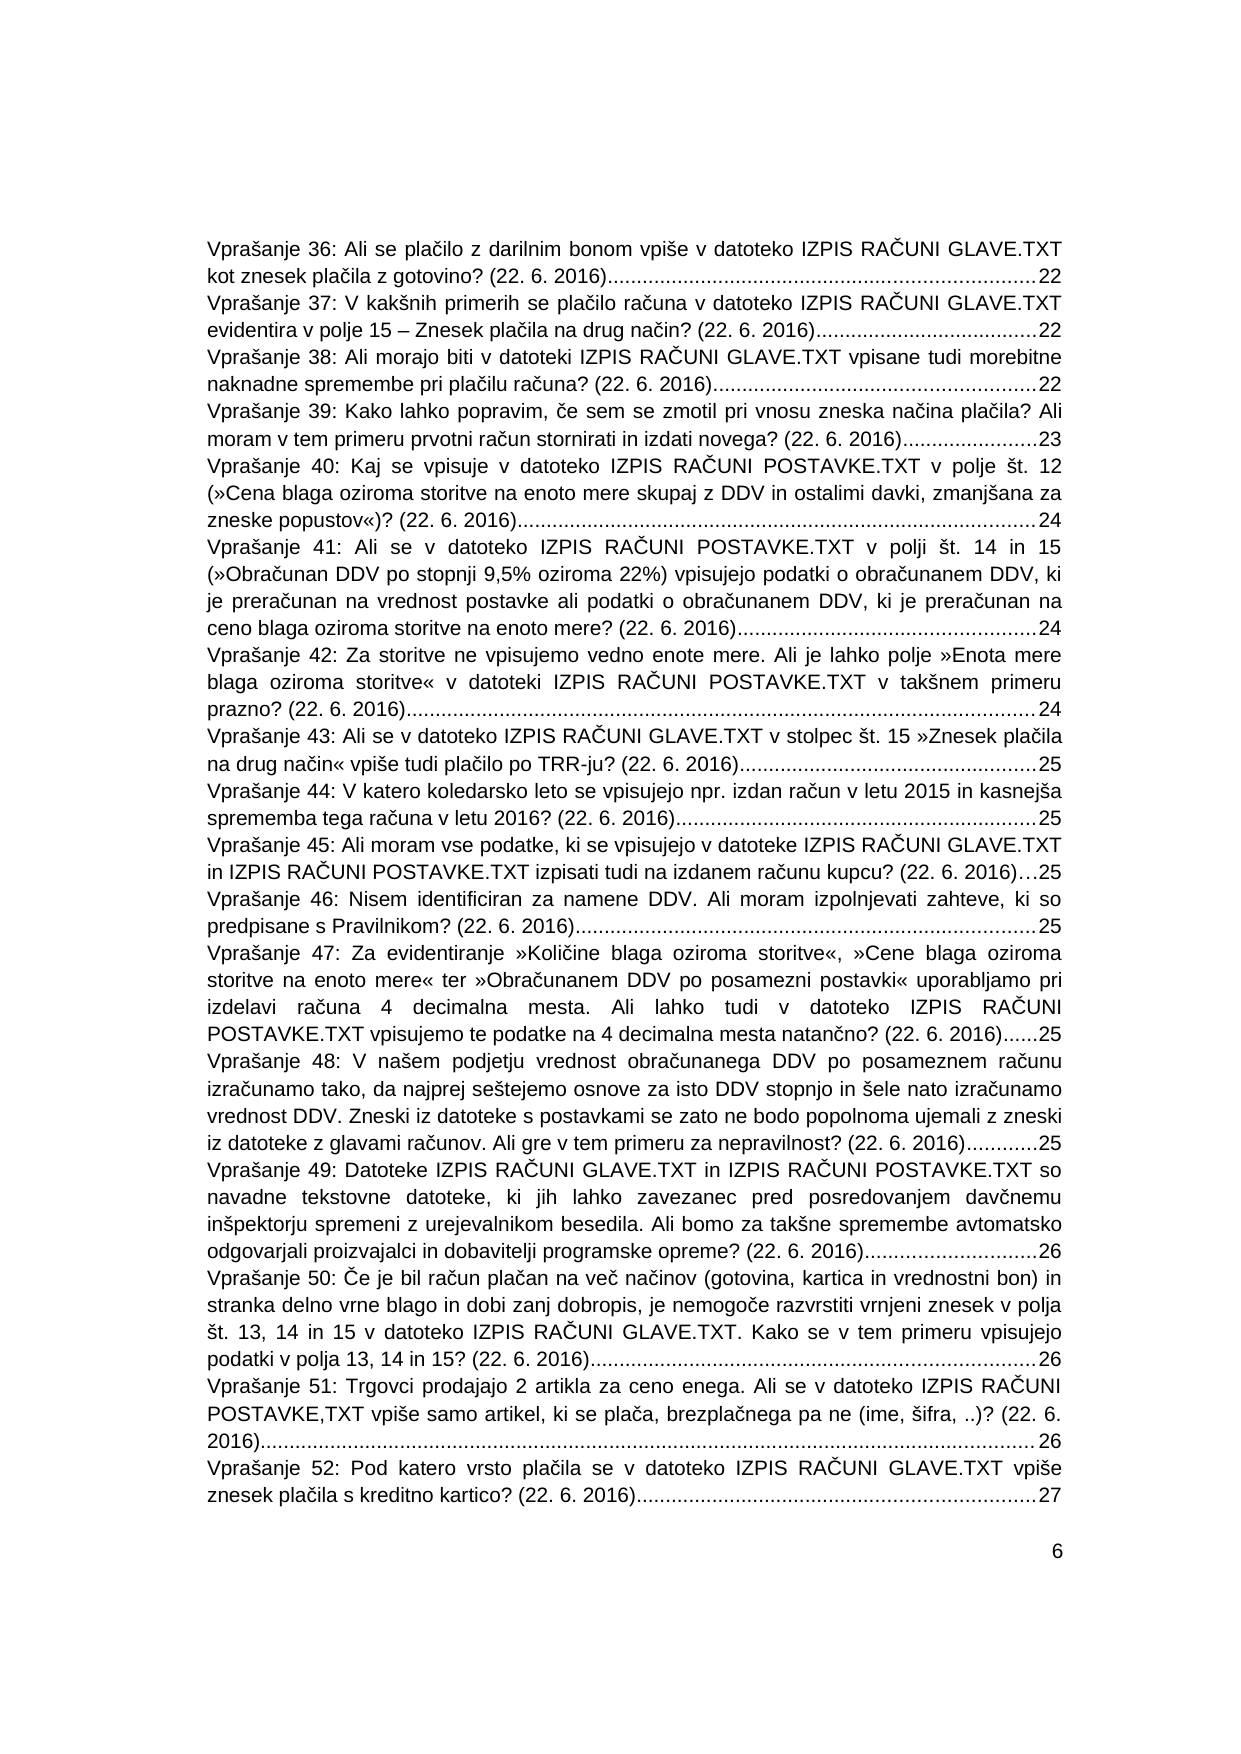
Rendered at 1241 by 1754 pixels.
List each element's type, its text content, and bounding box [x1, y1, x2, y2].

text Vprašanje 52: Pod katero vrsto plačila se v datoteko IZPIS RAČUNI GLAVE.TXT vpiše znesek plačila s kreditno kartico? (22. 6. 2016) 27 [207, 1452, 1063, 1507]
text Vprašanje 38: Ali morajo biti v datoteki IZPIS RAČUNI GLAVE.TXT vpisane tudi morebitne naknadne spremembe pri plačilu računa? (22. 6. 2016) 22 [207, 342, 1063, 396]
text Vprašanje 48: V našem podjetju vrednost obračunanega DDV po posameznem računu izračunamo tako, da najprej seštejemo osnove za isto DDV stopnjo in šele nato izračunamo vrednost DDV. Zneski iz datoteke s postavkami se zato ne bodo popolnoma ujemali z zneski iz datoteke z glavami računov. Ali gre v tem primeru za nepravilnost? (22. 6. 2016) 25 [207, 1046, 1063, 1154]
text Vprašanje 45: Ali moram vse podatke, ki se vpisujejo v datoteke IZPIS RAČUNI GLAVE.TXT in IZPIS RAČUNI POSTAVKE.TXT izpisati tudi na izdanem računu kupcu? (22. 6. 2016) 25 [207, 829, 1063, 884]
text Vprašanje 51: Trgovci prodajajo 2 artikla za ceno enega. Ali se v datoteko IZPIS RAČUNI POSTAVKE,TXT vpiše samo artikel, ki se plača, brezplačnega pa ne (ime, šifra, ..)? (22. 6. 2016) 26 [207, 1371, 1063, 1452]
text Vprašanje 50: Če je bil račun plačan na več načinov (gotovina, kartica in vrednostni bon) in stranka delno vrne blago in dobi zanj dobropis, je nemogoče razvrstiti vrnjeni znesek v polja št. 13, 14 in 15 v datoteko IZPIS RAČUNI GLAVE.TXT. Kako se v tem primeru vpisujejo podatki v polja 13, 14 in 15? (22. 6. 2016) 26 [207, 1263, 1063, 1371]
text Vprašanje 36: Ali se plačilo z darilnim bonom vpiše v datoteko IZPIS RAČUNI GLAVE.TXT kot znesek plačila z gotovino? (22. 6. 2016) 22 [207, 234, 1063, 288]
text Vprašanje 44: V katero koledarsko leto se vpisujejo npr. izdan račun v letu 2015 in kasnejša sprememba tega računa v letu 2016? (22. 6. 2016) 25 [207, 775, 1063, 829]
text Vprašanje 37: V kakšnih primerih se plačilo računa v datoteko IZPIS RAČUNI GLAVE.TXT evidentira v polje 15 – Znesek plačila na drug način? (22. 6. 2016) 22 [207, 288, 1063, 342]
text Vprašanje 46: Nisem identificiran za namene DDV. Ali moram izpolnjevati zahteve, ki so predpisane s Pravilnikom? (22. 6. 2016) 25 [207, 884, 1063, 938]
text Vprašanje 43: Ali se v datoteko IZPIS RAČUNI GLAVE.TXT v stolpec št. 15 »Znesek plačila na drug način« vpiše tudi plačilo po TRR-ju? (22. 6. 2016) 25 [207, 721, 1063, 775]
text Vprašanje 41: Ali se v datoteko IZPIS RAČUNI POSTAVKE.TXT v polji št. 14 in 15 (»Obračunan DDV po stopnji 9,5% oziroma 22%) vpisujejo podatki o obračunanem DDV, ki je preračunan na vrednost postavke ali podatki o obračunanem DDV, ki je preračunan na ceno blaga oziroma storitve na enoto mere? (22. 6. 2016) 24 [207, 532, 1063, 640]
text Vprašanje 49: Datoteke IZPIS RAČUNI GLAVE.TXT in IZPIS RAČUNI POSTAVKE.TXT so navadne tekstovne datoteke, ki jih lahko zavezanec pred posredovanjem davčnemu inšpektorju spremeni z urejevalnikom besedila. Ali bomo za takšne spremembe avtomatsko odgovarjali proizvajalci in dobavitelji programske opreme? (22. 6. 2016) 26 [207, 1154, 1063, 1263]
text Vprašanje 40: Kaj se vpisuje v datoteko IZPIS RAČUNI POSTAVKE.TXT v polje št. 12 (»Cena blaga oziroma storitve na enoto mere skupaj z DDV in ostalimi davki, zmanjšana za zneske popustov«)? (22. 6. 2016) 24 [207, 450, 1063, 532]
text Vprašanje 47: Za evidentiranje »Količine blaga oziroma storitve«, »Cene blaga oziroma storitve na enoto mere« ter »Obračunanem DDV po posamezni postavki« uporabljamo pri izdelavi računa 4 decimalna mesta. Ali lahko tudi v datoteko IZPIS RAČUNI POSTAVKE.TXT vpisujemo te podatke na 4 decimalna mesta natančno? (22. 6. 2016) 25 [207, 938, 1063, 1046]
text Vprašanje 42: Za storitve ne vpisujemo vedno enote mere. Ali je lahko polje »Enota mere blaga oziroma storitve« v datoteki IZPIS RAČUNI POSTAVKE.TXT v takšnem primeru prazno? (22. 6. 2016) 24 [207, 640, 1063, 721]
text Vprašanje 39: Kako lahko popravim, če sem se zmotil pri vnosu zneska načina plačila? Ali moram v tem primeru prvotni račun stornirati in izdati novega? (22. 6. 2016) 23 [207, 396, 1063, 450]
